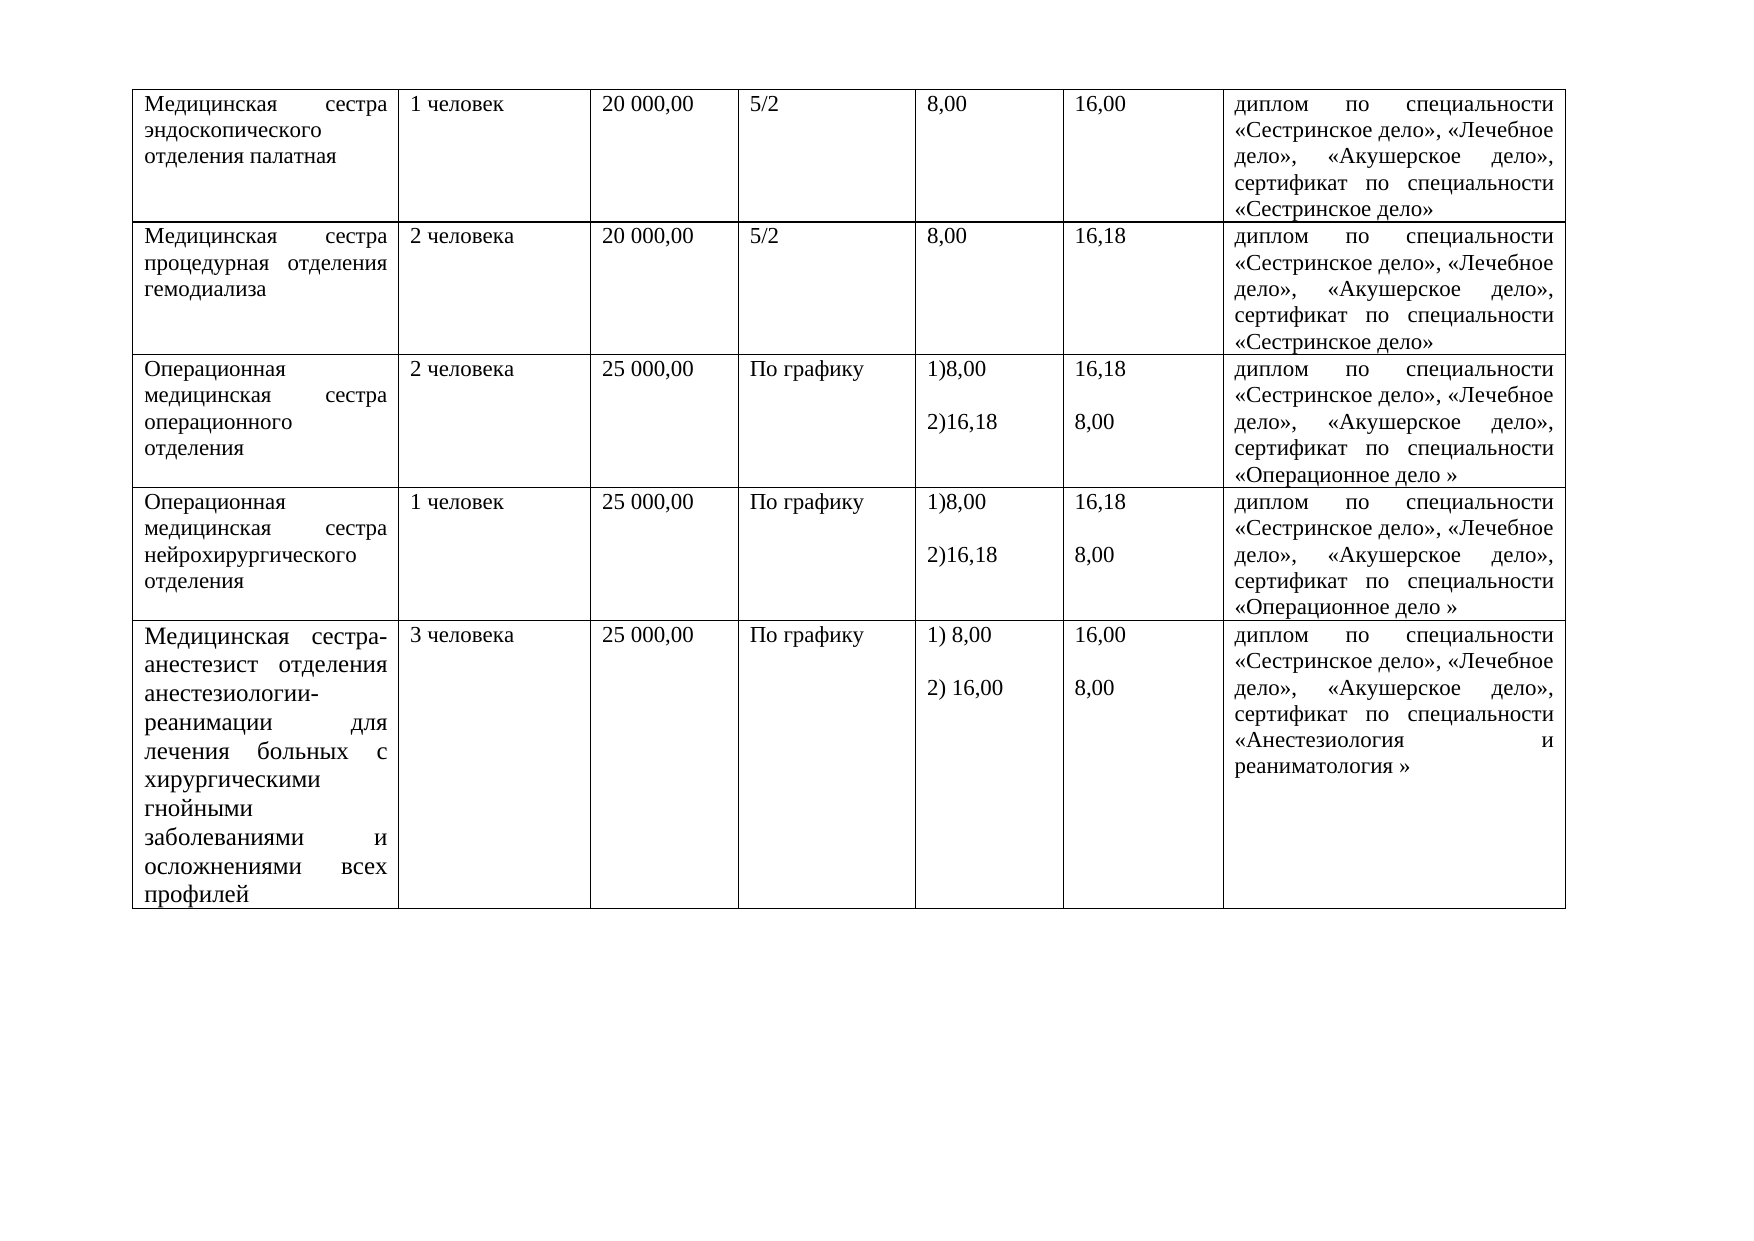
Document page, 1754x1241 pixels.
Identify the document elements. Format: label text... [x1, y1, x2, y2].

table_cell По графику [739, 355, 915, 487]
table_cell 20 000,00 [591, 223, 738, 354]
table_cell 3 человека [399, 621, 590, 908]
table_cell 16,00 8,00 [1064, 621, 1223, 908]
table_cell 20 000,00 [591, 90, 738, 221]
table_cell 16,18 [1064, 223, 1223, 354]
table_cell Операционная медицинская сестра операционного отделения [133, 355, 398, 487]
table_cell Медицинская сестра-анестезист отделения анестезиологии-реанимации для лечения больных с хирургическими гнойными заболеваниями и осложнениями всех профилей [133, 621, 398, 908]
table_cell 5/2 [739, 90, 915, 221]
table_cell 8,00 [916, 223, 1063, 354]
table_cell диплом по специальности «Сестринское дело», «Лечебное дело», «Акушерское дело», сертификат по специальности «Операционное дело » [1224, 488, 1565, 620]
table_cell По графику [739, 621, 915, 908]
table_cell диплом по специальности «Сестринское дело», «Лечебное дело», «Акушерское дело», сертификат по специальности «Сестринское дело» [1224, 90, 1565, 221]
table_cell Медицинская сестра процедурная отделения гемодиализа [133, 223, 398, 354]
table_cell Медицинская сестра эндоскопического отделения палатная [133, 90, 398, 221]
table_cell 2 человека [399, 355, 590, 487]
table_cell 5/2 [739, 223, 915, 354]
table_cell Операционная медицинская сестра нейрохирургического отделения [133, 488, 398, 620]
table_cell 25 000,00 [591, 488, 738, 620]
table_cell 16,18 8,00 [1064, 355, 1223, 487]
table_cell 25 000,00 [591, 355, 738, 487]
table_cell 1) 8,00 2) 16,00 [916, 621, 1063, 908]
table_cell 25 000,00 [591, 621, 738, 908]
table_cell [1224, 621, 1565, 908]
table_cell 1 человек [399, 488, 590, 620]
table_cell диплом по специальности «Сестринское дело», «Лечебное дело», «Акушерское дело», сертификат по специальности «Операционное дело » [1224, 355, 1565, 487]
table_cell 16,00 [1064, 90, 1223, 221]
table_cell 1)8,00 2)16,18 [916, 355, 1063, 487]
table_cell 1)8,00 2)16,18 [916, 488, 1063, 620]
table_cell 8,00 [916, 90, 1063, 221]
table_cell 1 человек [399, 90, 590, 221]
table_cell диплом по специальности «Сестринское дело», «Лечебное дело», «Акушерское дело», сертификат по специальности «Сестринское дело» [1224, 223, 1565, 354]
table_cell 2 человека [399, 223, 590, 354]
table_cell По графику [739, 488, 915, 620]
table_cell 16,18 8,00 [1064, 488, 1223, 620]
